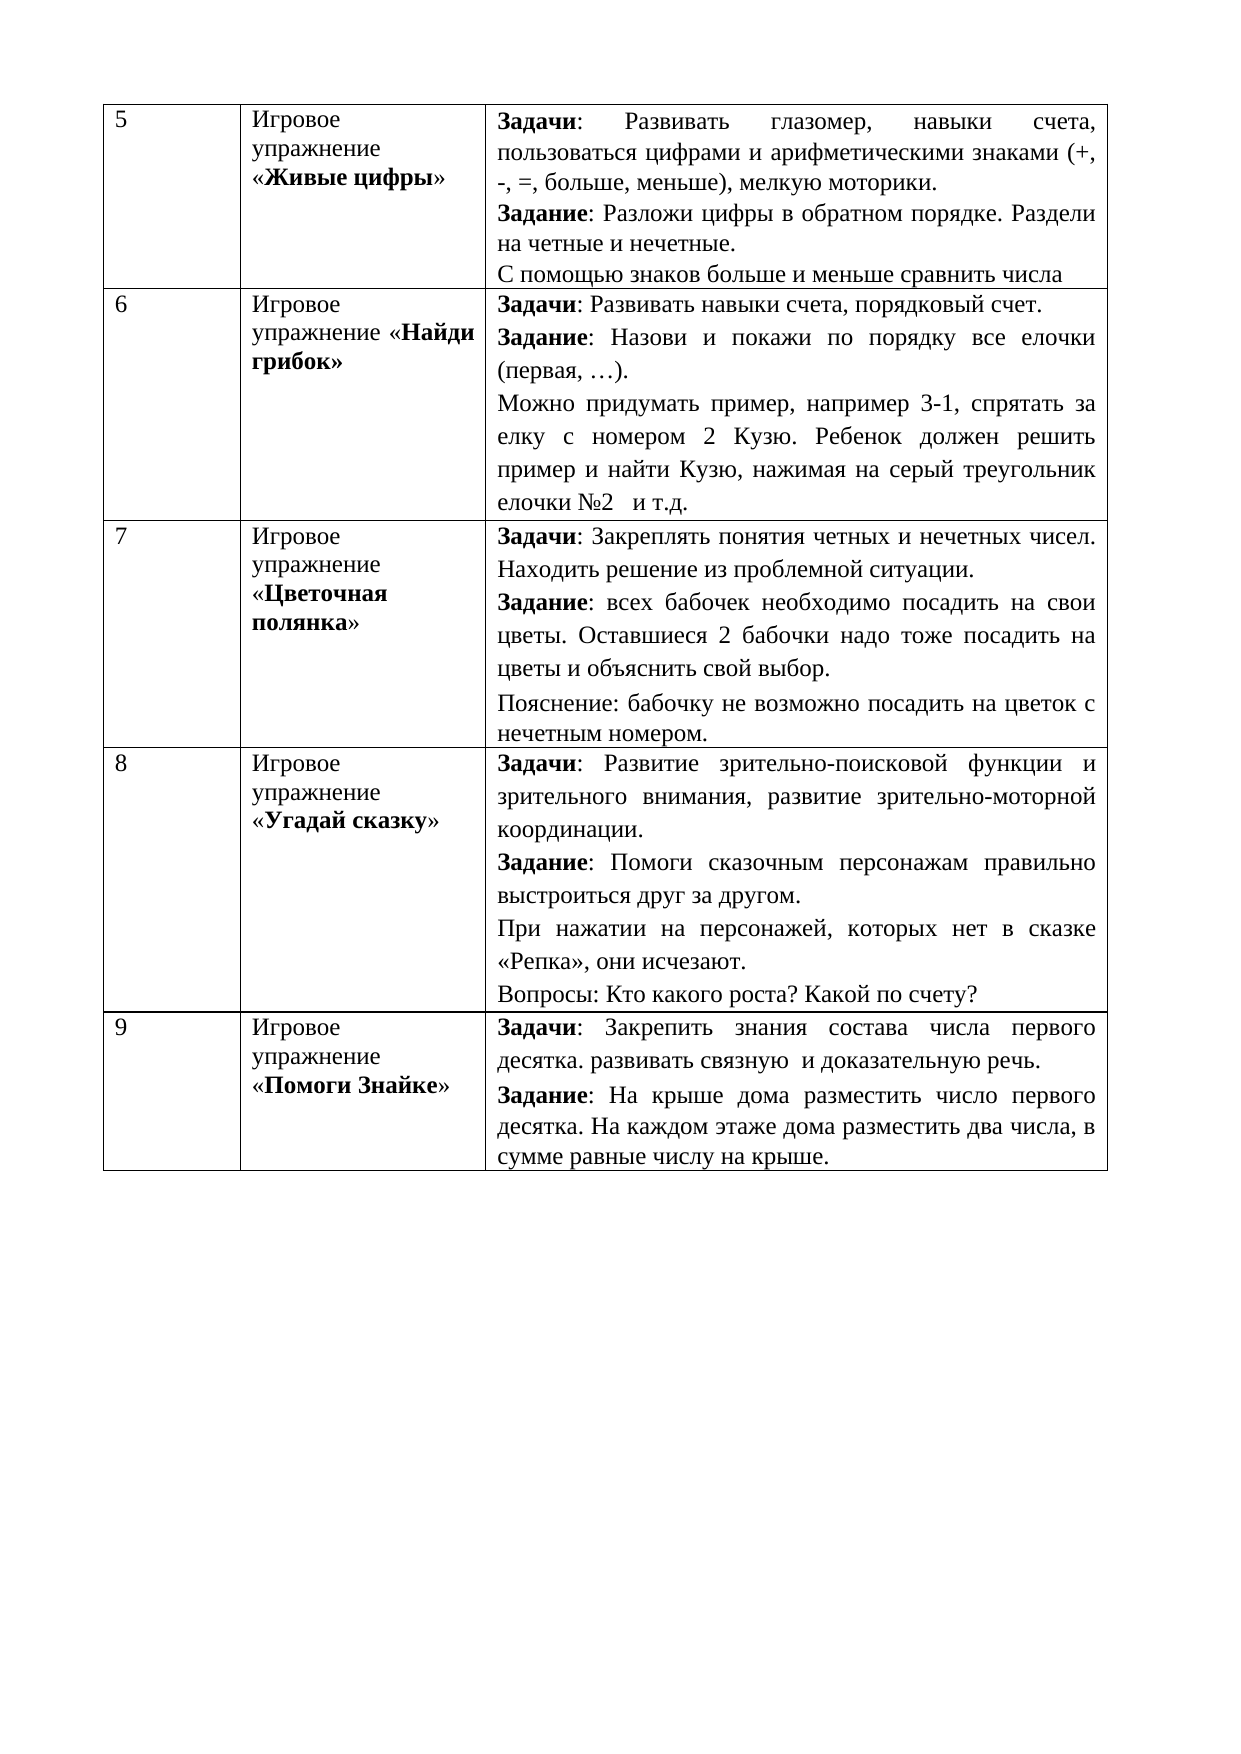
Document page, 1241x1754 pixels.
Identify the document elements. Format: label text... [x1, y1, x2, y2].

table_cell 7 [104, 521, 240, 747]
table_cell 5 [104, 105, 240, 288]
table_cell Игровое упражнение «Найди грибок» [241, 289, 485, 520]
table_cell 8 [104, 748, 240, 1011]
table_cell Задачи: Закрепить знания состава числа первого десятка. развивать связную и доказательную речь. Задание: На крыше дома разместить число первого десятка. На каждом этаже дома разместить два числа, в сумме равные числу на крыше. [486, 1013, 1107, 1170]
table_cell Игровое упражнение «Живые цифры» [241, 105, 485, 288]
table_cell Игровое упражнение «Угадай сказку» [241, 748, 485, 1011]
table_cell 9 [104, 1013, 240, 1170]
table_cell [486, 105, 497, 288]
table_cell Задачи: Развитие зрительно-поисковой функции и зрительного внимания, развитие зрительно-моторной координации. Задание: Помоги сказочным персонажам правильно выстроиться друг за другом. При нажатии на персонажей, которых нет в сказке «Репка», они исчезают. Вопросы: Кто какого роста? Какой по счету? [486, 748, 1107, 1011]
table_cell Игровое упражнение «Помоги Знайке» [241, 1013, 485, 1170]
table_cell 6 [104, 289, 240, 520]
table_cell Задачи: Закреплять понятия четных и нечетных чисел. Находить решение из проблемной ситуации. Задание: всех бабочек необходимо посадить на свои цветы. Оставшиеся 2 бабочки надо тоже посадить на цветы и объяснить свой выбор. Пояснение: бабочку не возможно посадить на цветок с нечетным номером. [486, 521, 1107, 747]
table_cell Задачи: Развивать навыки счета, порядковый счет. Задание: Назови и покажи по порядку все елочки (первая, …). Можно придумать пример, например 3-1, спрятать за елку с номером 2 Кузю. Ребенок должен решить пример и найти Кузю, нажимая на серый треугольник елочки №2 и т.д. [486, 289, 1107, 520]
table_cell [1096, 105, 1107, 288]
table_cell Игровое упражнение «Цветочная полянка» [241, 521, 485, 747]
